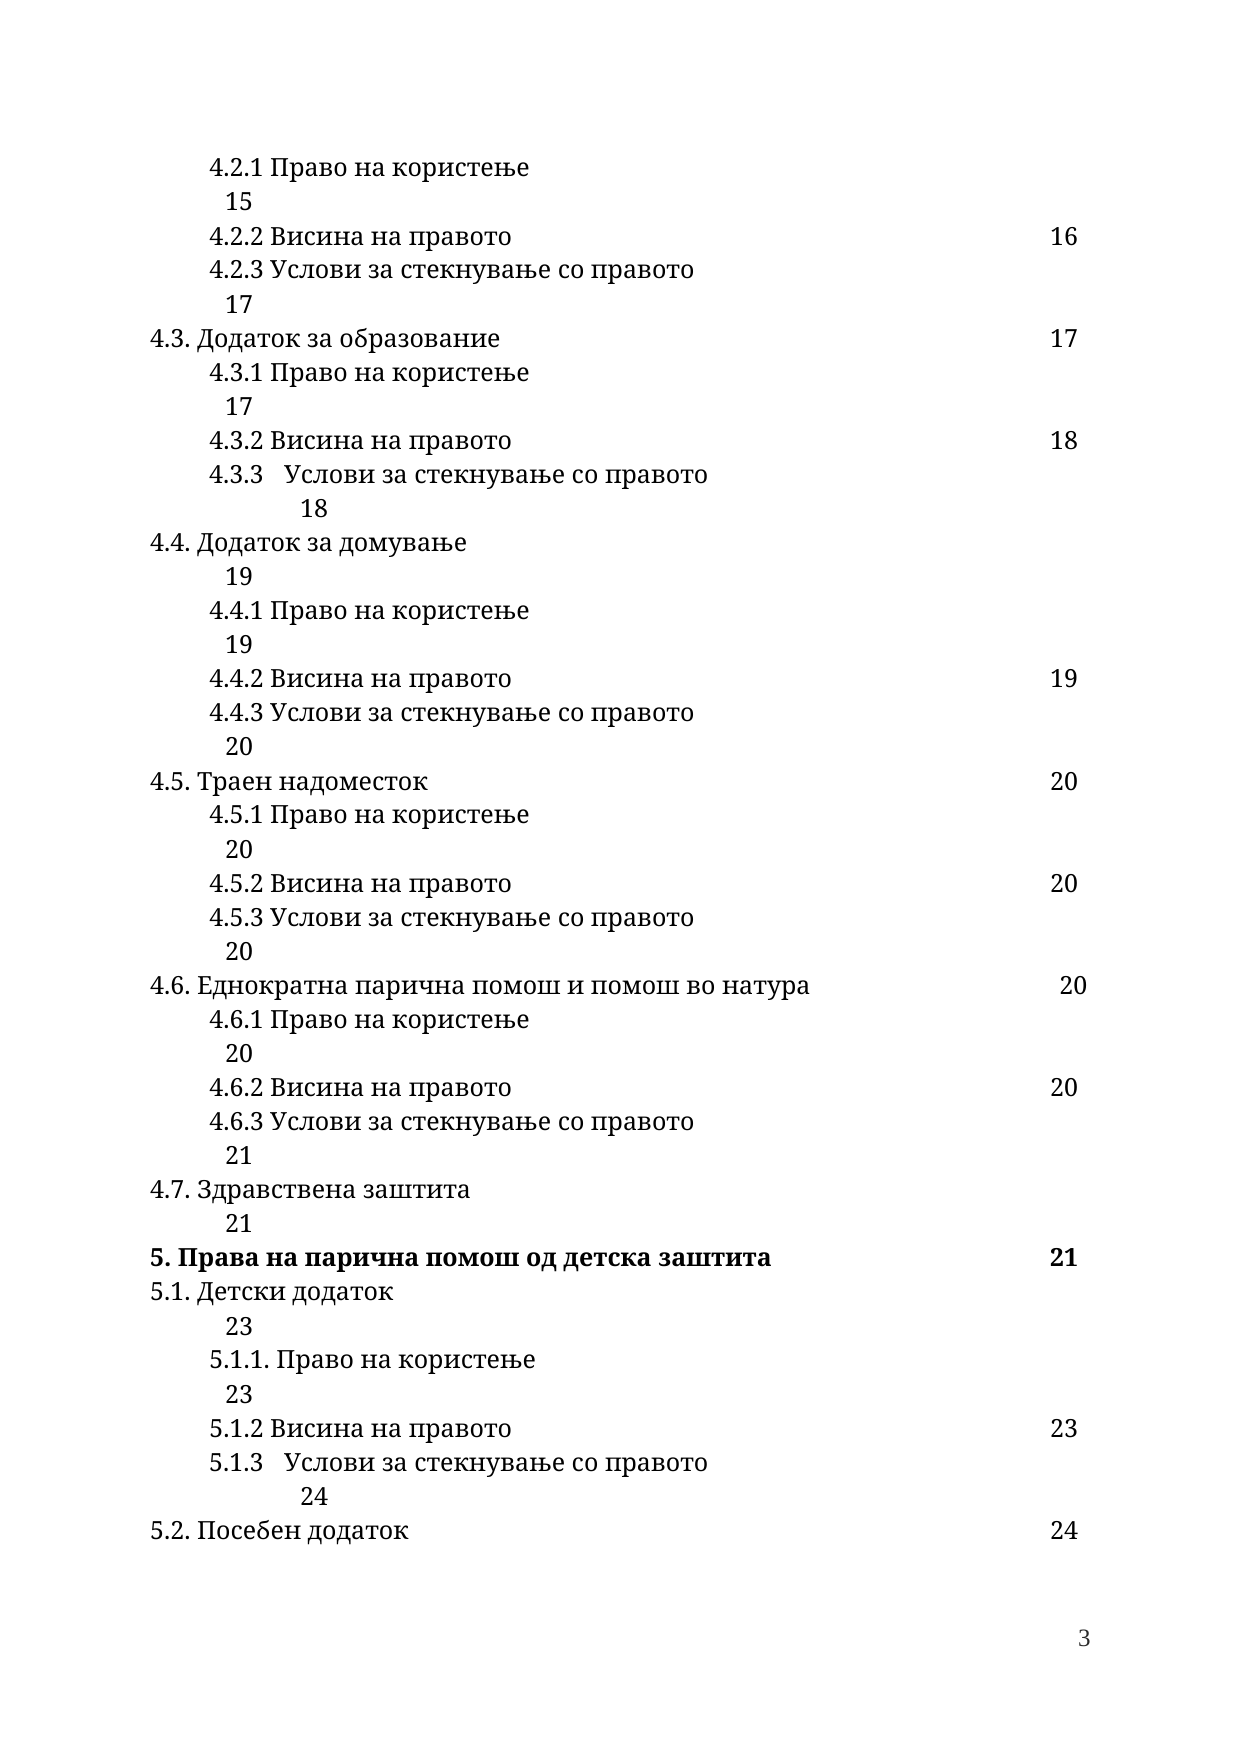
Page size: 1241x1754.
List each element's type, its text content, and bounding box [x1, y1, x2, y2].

text 4.6.1 Право на користење 20 [150, 1002, 1090, 1070]
text 4.4.2 Висина на правото 19 [209, 661, 1090, 695]
text 4.7. Здравствена заштита 21 [150, 1172, 1090, 1240]
list 5.1.2 Висина на правото 23 [209, 1410, 1090, 1444]
text 4.5.2 Висина на правото 20 [209, 865, 1090, 899]
list Услови за стекнување со правото 24 [209, 1444, 1090, 1512]
text 4.5. Траен надоместок 20 [150, 763, 1090, 797]
text 4.2.1 Право на користење 15 [209, 150, 1090, 218]
list 5.2. Посебен додаток 24 [150, 1512, 1090, 1547]
text 4.6.2 Висина на правото 20 [209, 1070, 1090, 1104]
text 5. Права на парична помош од детска заштита 21 [150, 1240, 1090, 1274]
text 4.6.3 Услови за стекнување со правото 21 [209, 1104, 1090, 1172]
text 4.5.1 Право на користење 20 [209, 797, 1090, 865]
text 4.3.2 Висина на правото 18 [209, 422, 1090, 457]
list 5.1.1. Право на користење 23 [209, 1342, 1090, 1410]
text 4.5.3 Услови за стекнување со правото 20 [209, 899, 1090, 967]
text 4.4.1 Право на користење 19 [209, 593, 1090, 661]
text 4.2.2 Висина на правото 16 [209, 218, 1090, 252]
text 4.3. Додаток за образование 17 [150, 320, 1090, 354]
text 4.3.1 Право на користење 17 [209, 354, 1090, 422]
text 4.6. Еднократна парична помош и помош во натура 20 [150, 967, 1090, 1002]
list Услови за стекнување со правото 18 [209, 457, 1090, 525]
text 4.2.3 Услови за стекнување со правото 17 [209, 252, 1090, 320]
text 4.4.3 Услови за стекнување со правото 20 [209, 695, 1090, 763]
text 4.4. Додаток за домување 19 [150, 525, 1090, 593]
list 5.1. Детски додаток 23 [150, 1274, 1090, 1342]
